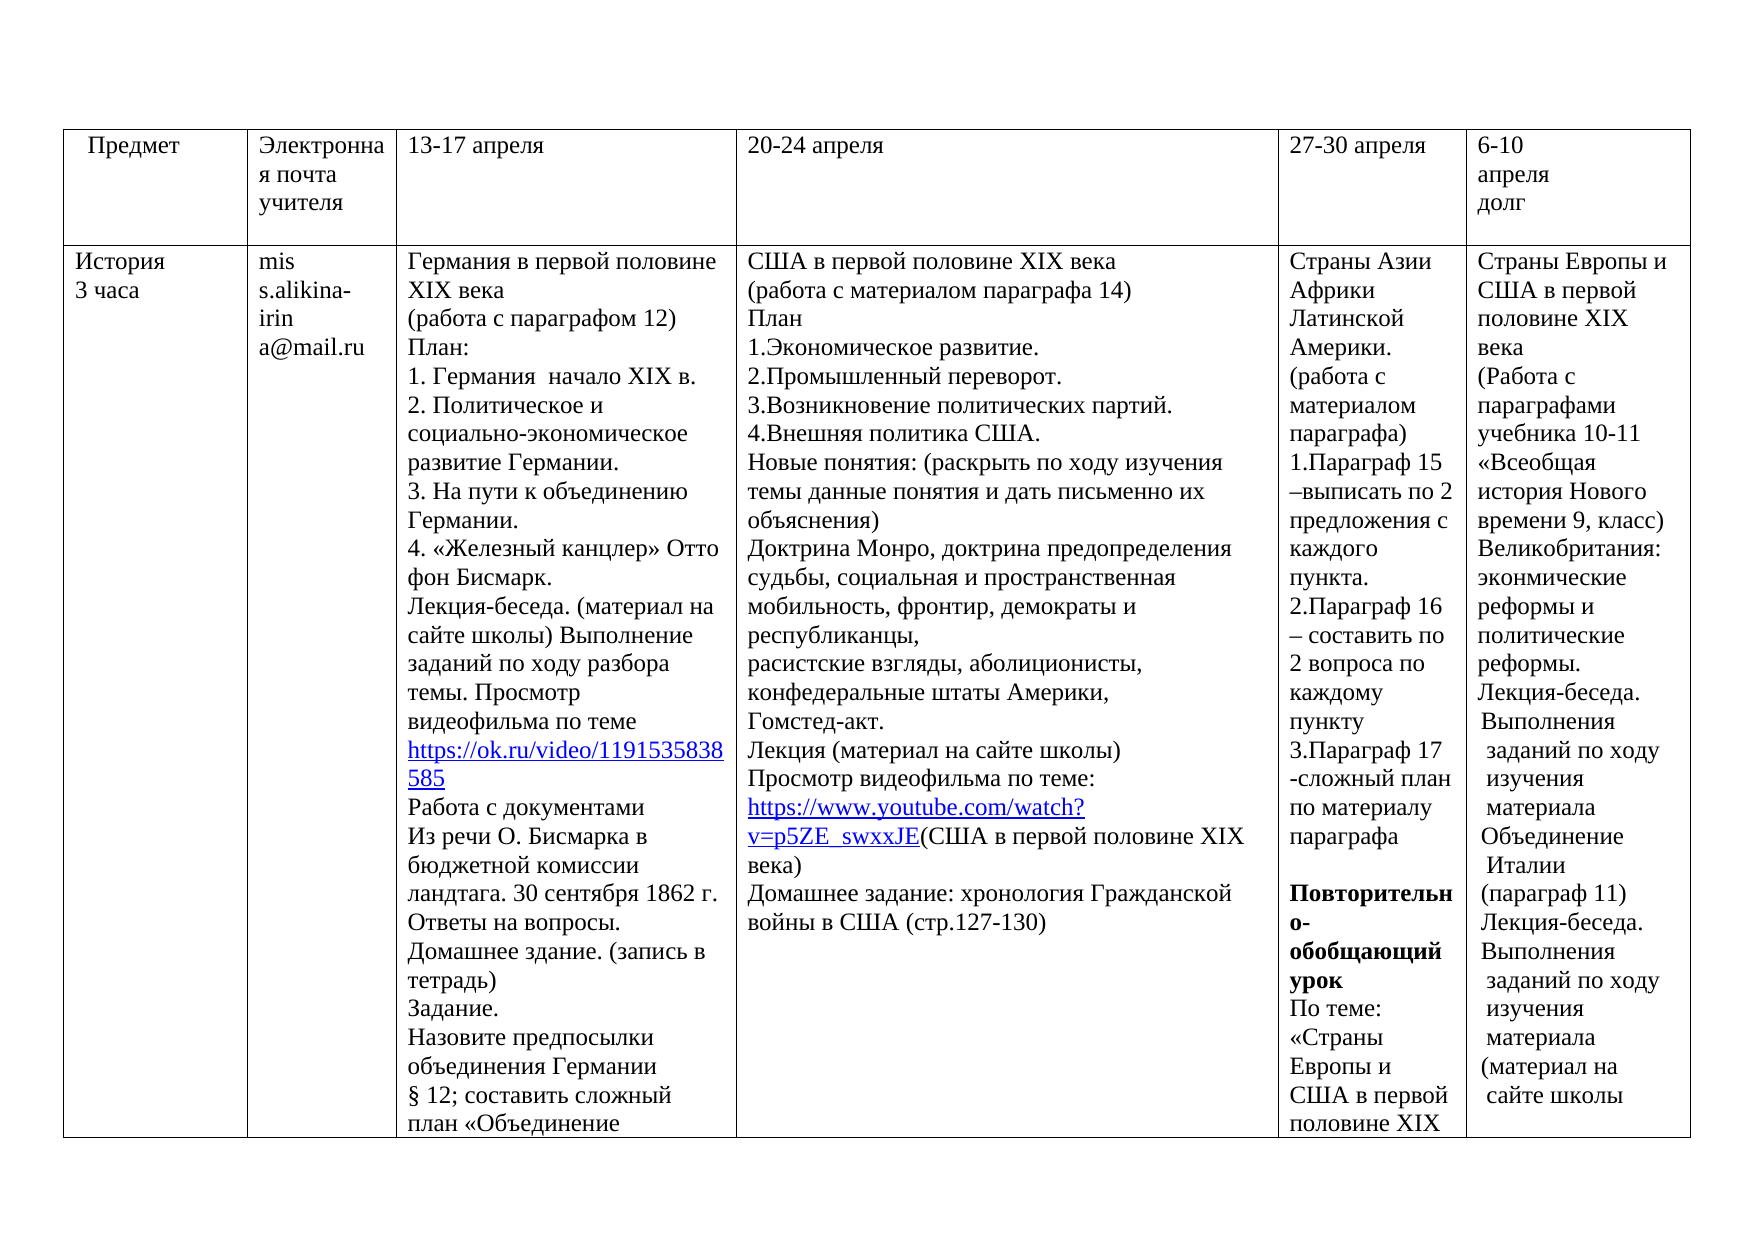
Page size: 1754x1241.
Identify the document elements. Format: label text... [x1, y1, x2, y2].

table_header 13-17 апреля [397, 130, 736, 245]
table_header Электронная почта учителя [248, 130, 396, 245]
table_header Предмет [64, 130, 247, 245]
table_header 20-24 апреля [737, 130, 1278, 245]
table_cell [1467, 246, 1690, 1137]
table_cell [1279, 246, 1466, 1137]
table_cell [737, 246, 1278, 1137]
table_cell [397, 246, 736, 1137]
table_header 27-30 апреля [1279, 130, 1466, 245]
table_cell История 3 часа [64, 246, 247, 1137]
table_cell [248, 246, 396, 1137]
table_header 6-10 апреля долг [1467, 130, 1690, 245]
